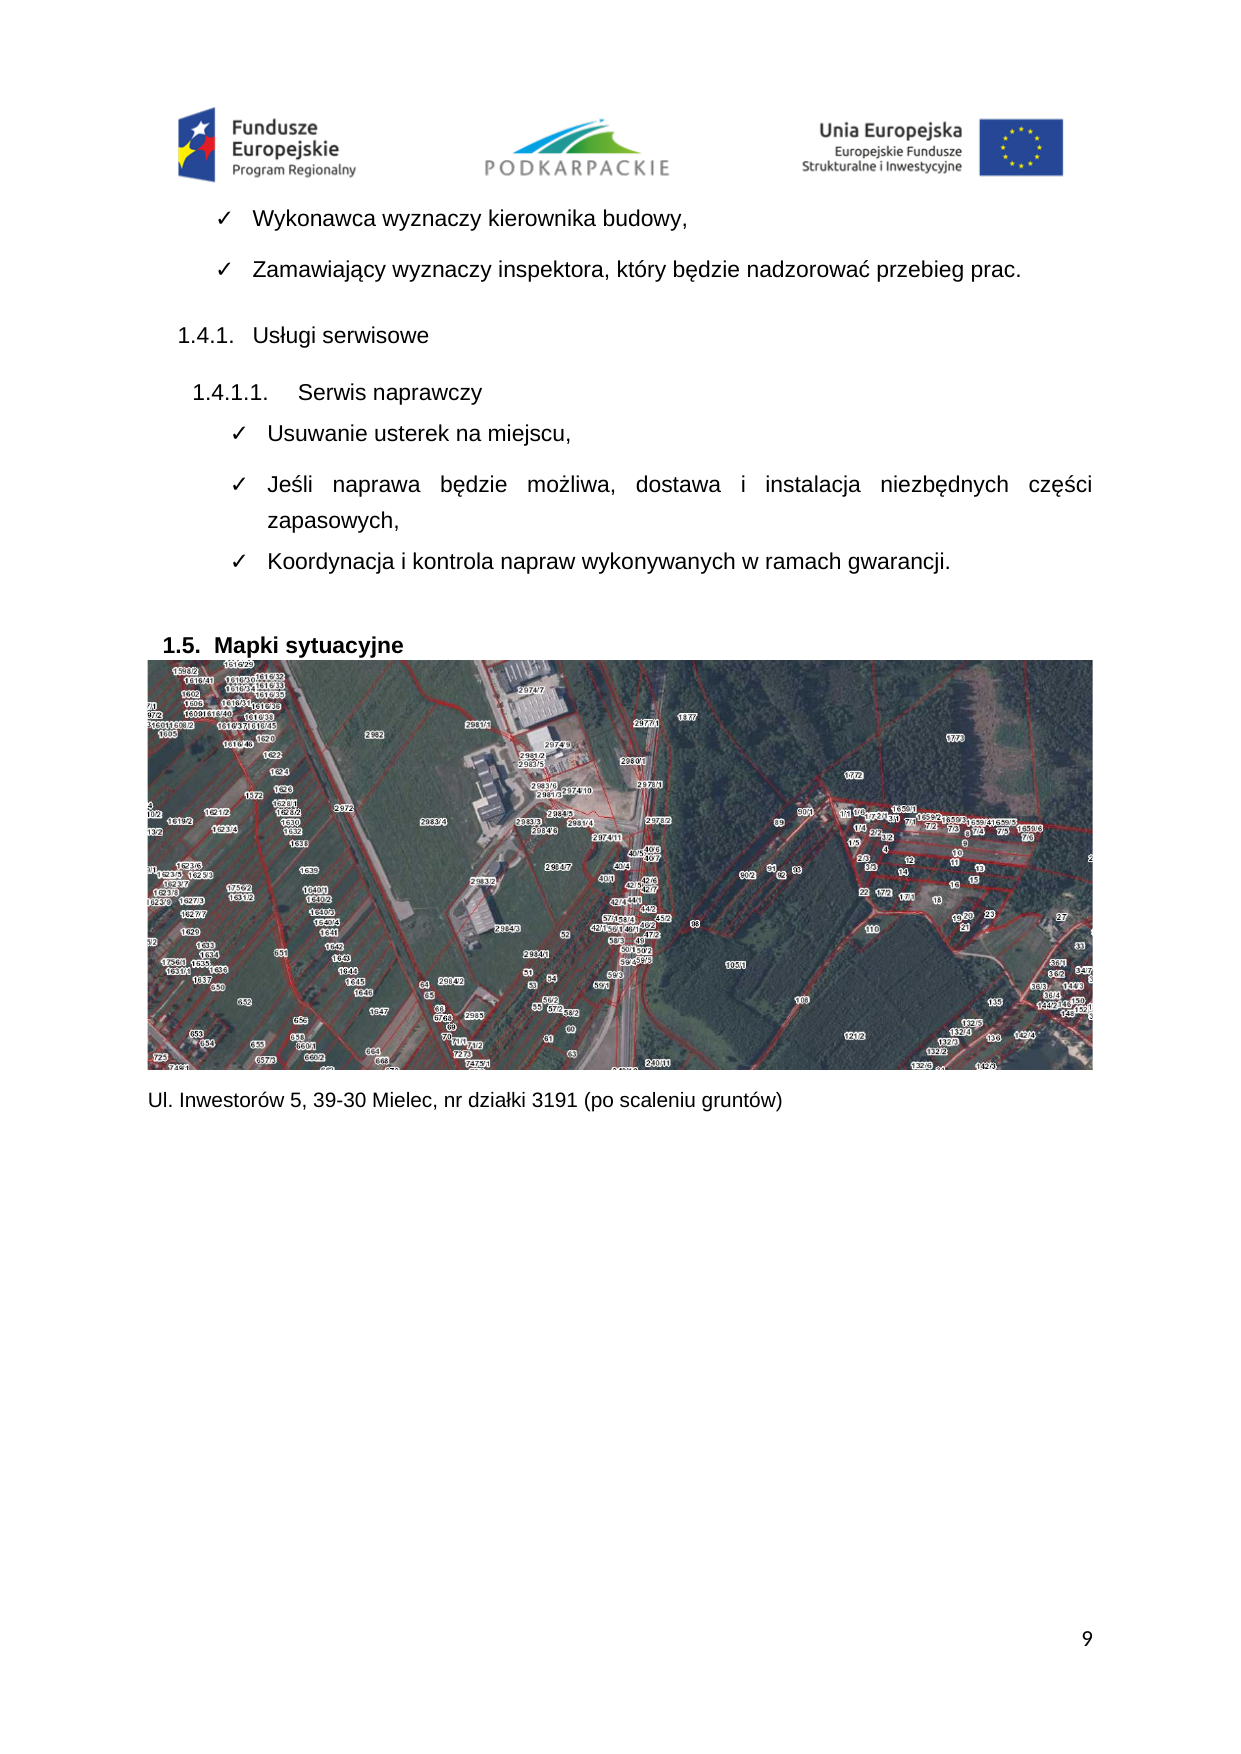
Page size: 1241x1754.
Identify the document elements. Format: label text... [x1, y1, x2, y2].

list Mapki sytuacyjne [162, 632, 1093, 658]
picture [147, 660, 1093, 1070]
list Jeśli naprawa będzie możliwa, dostawa i instalacja niezbędnych części zapasowych, [229, 458, 1093, 534]
list Serwis naprawczy [192, 379, 1093, 406]
text Ul. Inwestorów 5, 39-30 Mielec, nr działki 3191 (po scaleniu gruntów) [148, 1088, 1093, 1112]
list Usługi serwisowe [177, 322, 1093, 349]
list Wykonawca wyznaczy kierownika budowy, [215, 193, 1093, 239]
list Usuwanie usterek na miejscu, [229, 408, 1093, 454]
list Koordynacja i kontrola napraw wykonywanych w ramach gwarancji. [229, 536, 1093, 583]
list Zamawiający wyznaczy inspektora, który będzie nadzorować przebieg prac. [215, 243, 1093, 290]
picture [147, 101, 1093, 193]
